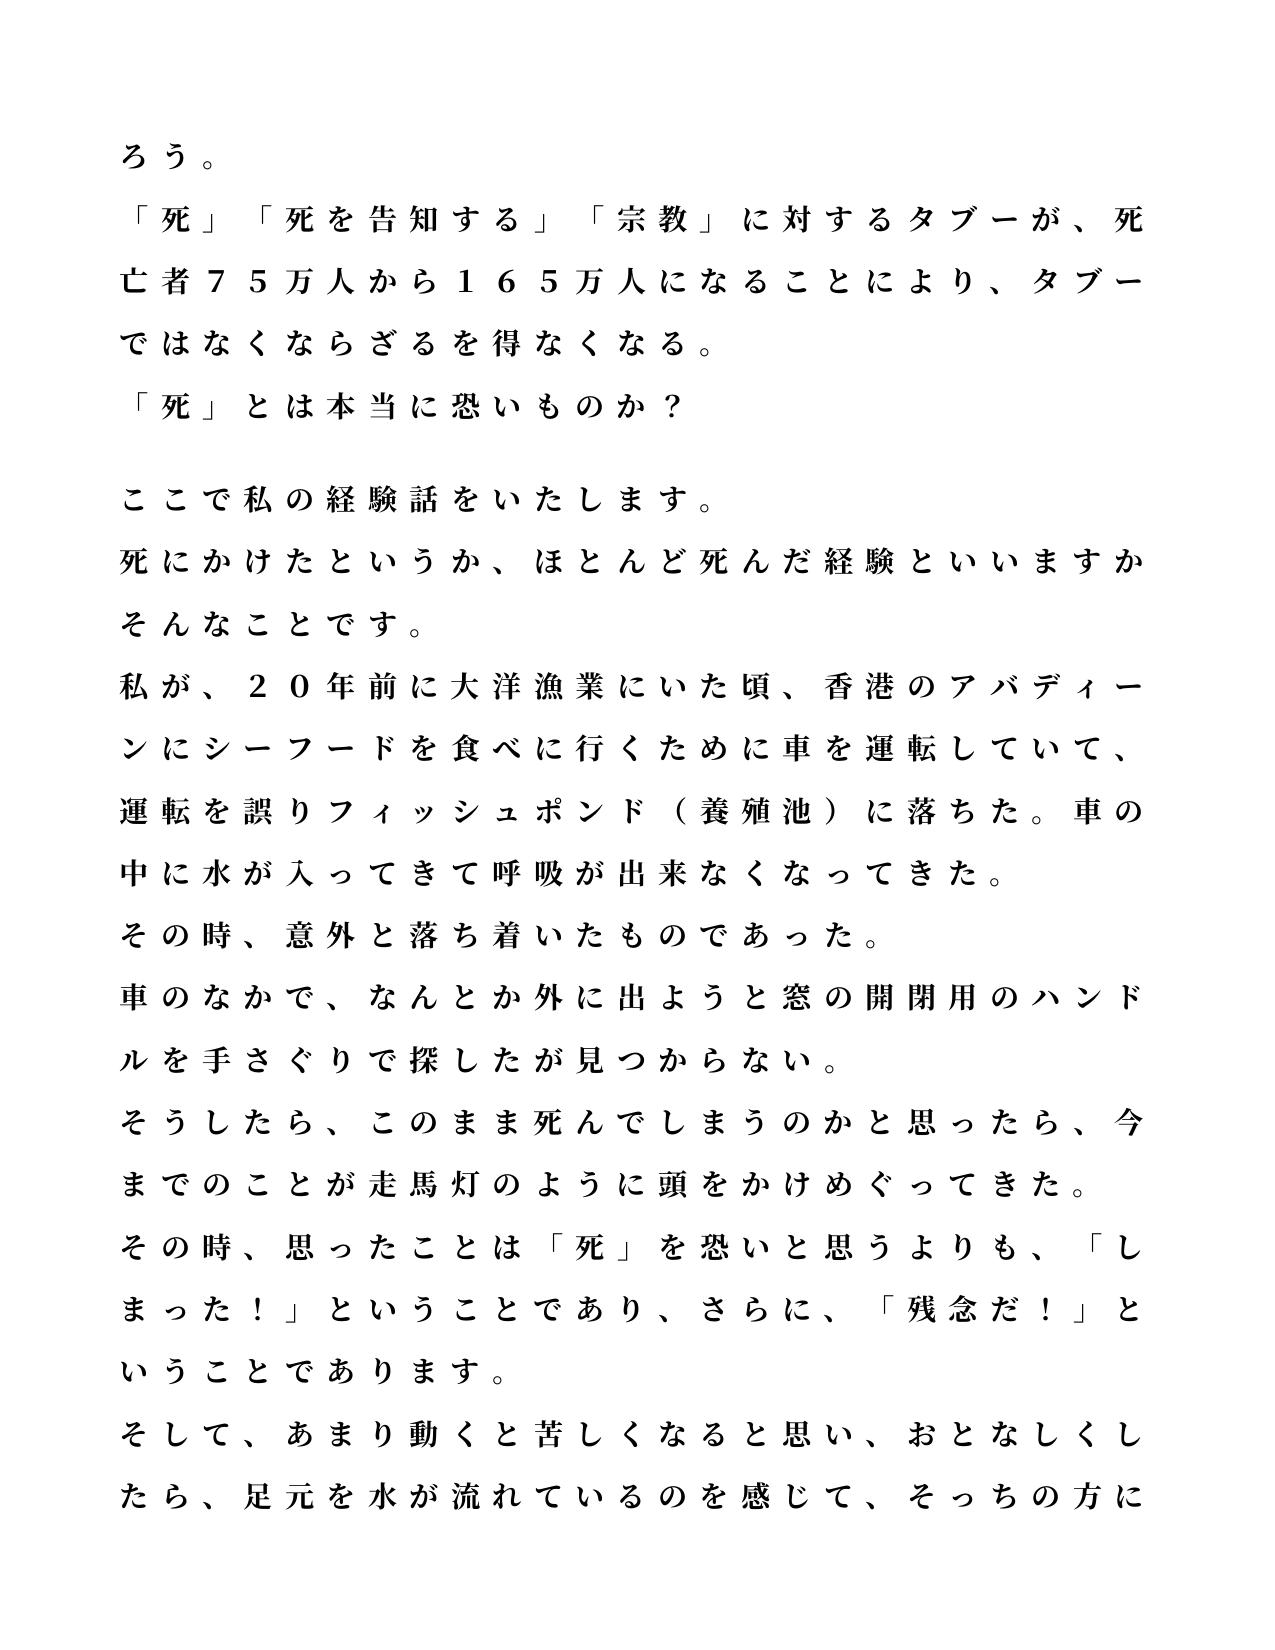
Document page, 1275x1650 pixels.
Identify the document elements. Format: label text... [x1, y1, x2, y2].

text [119, 124, 1156, 186]
text そうしたら、このまま死んでしまうのかと思ったら、今までのことが走馬灯のように頭をかけめぐってきた。 [119, 1090, 1156, 1214]
text その時、思ったことは「死」を恐いと思うよりも、「しまった！」ということであり、さらに、「残念だ！」ということであります。 [119, 1214, 1156, 1401]
text 車のなかで、なんとか外に出ようと窓の開閉用のハンドルを手さぐりで探したが見つからない。 [119, 965, 1156, 1090]
text 死にかけたというか、ほとんど死んだ経験といいますかそんなことです。 [119, 529, 1156, 654]
text 「死」とは本当に恐いものか？ [119, 373, 1156, 436]
text その時、意外と落ち着いたものであった。 [119, 903, 1156, 965]
text 私が、２０年前に大洋漁業にいた頃、香港のアバディーンにシーフードを食べに行くために車を運転していて、運転を誤りフィッシュポンド（養殖池）に落ちた。車の中に水が入ってきて呼吸が出来なくなってきた。 [119, 654, 1156, 903]
text 「死」「死を告知する」「宗教」に対するタブーが、死亡者７５万人から１６５万人になることにより、タブーではなくならざるを得なくなる。 [119, 186, 1156, 373]
text ここで私の経験話をいたします。 [119, 467, 1156, 529]
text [119, 1401, 1156, 1526]
